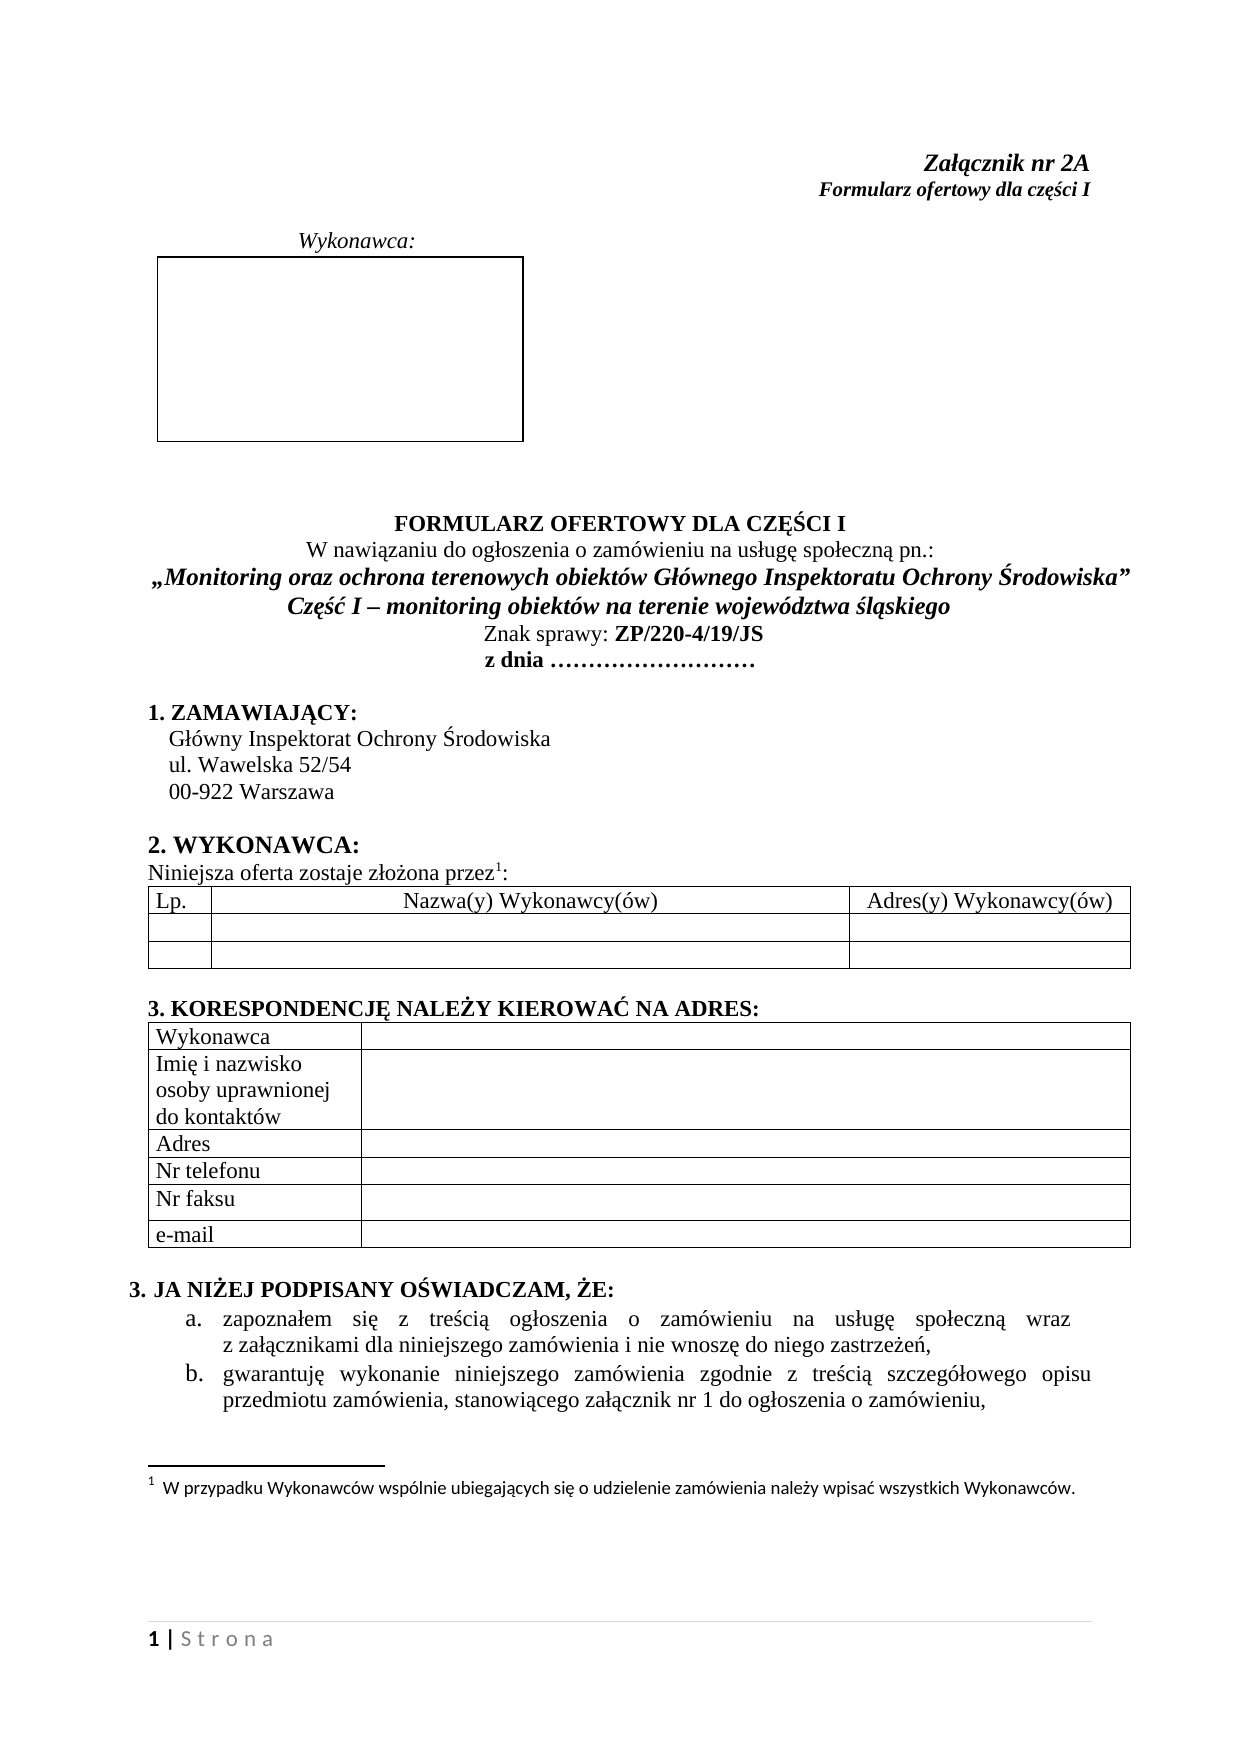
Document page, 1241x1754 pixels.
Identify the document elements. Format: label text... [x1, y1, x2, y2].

table_header Adres(y) Wykonawcy(ów) [850, 887, 1130, 913]
list zapoznałem się z treścią ogłoszenia o zamówieniu na usługę społeczną wraz z załącznikami dla niniejszego zamówienia i nie wnoszę do niego zastrzeżeń, [185, 1303, 1092, 1358]
table_cell [362, 1221, 1130, 1247]
text 1. ZAMAWIAJĄCY: [148, 699, 1092, 725]
table_cell Adres [149, 1130, 361, 1157]
text z dnia ……………………… [148, 646, 1092, 672]
text 00-922 Warszawa [168, 778, 1092, 804]
text Główny Inspektorat Ochrony Środowiska [168, 725, 1092, 752]
text W nawiązaniu do ogłoszenia o zamówieniu na usługę społeczną pn.: [148, 536, 1092, 562]
text FORMULARZ OFERTOWY DLA CZĘŚCI I [148, 509, 1092, 536]
list Ja niżej podpisany oświadczam, że: [129, 1276, 1092, 1303]
table_cell Imię i nazwisko osoby uprawnionej do kontaktów [149, 1050, 361, 1129]
table_cell [149, 914, 211, 941]
text ul. Wawelska 52/54 [168, 752, 1092, 778]
text Znak sprawy: ZP/220-4/19/JS [148, 620, 1092, 646]
subtitle Załącznik nr 2A [148, 148, 1092, 176]
table_header Lp. [149, 887, 211, 913]
table_cell [850, 914, 1130, 941]
subtitle Formularz ofertowy dla części I [148, 176, 1092, 201]
table_cell e-mail [149, 1221, 361, 1247]
table_cell [850, 942, 1130, 968]
table_cell [212, 914, 849, 941]
text Niniejsza oferta zostaje złożona przez: [148, 859, 1092, 886]
text 2. WYKONAWCA: [148, 831, 1092, 859]
table_header Nazwa(y) Wykonawcy(ów) [212, 887, 849, 913]
table_cell [362, 1130, 1130, 1157]
table_cell Nr telefonu [149, 1158, 361, 1184]
text „Monitoring oraz ochrona terenowych obiektów Głównego Inspektoratu Ochrony Środowiska” [148, 562, 1137, 591]
table_cell [362, 1158, 1130, 1184]
table_cell [362, 1185, 1130, 1220]
list gwarantuję wykonanie niniejszego zamówienia zgodnie z treścią szczegółowego opisu przedmiotu zamówienia, stanowiącego załącznik nr 1 do ogłoszenia o zamówieniu, [185, 1358, 1092, 1413]
table_cell [362, 1050, 1130, 1129]
table_cell [212, 942, 849, 968]
text Wykonawca: [223, 227, 1092, 253]
text Część I – monitoring obiektów na terenie województwa śląskiego [148, 591, 1092, 620]
table_cell [149, 942, 211, 968]
text 3. KORESPONDENCJĘ NALEŻY KIEROWAĆ NA ADRES: [148, 995, 1092, 1022]
table_cell Nr faksu [149, 1185, 361, 1220]
table_header [362, 1023, 1130, 1049]
table_header Wykonawca [149, 1023, 361, 1049]
